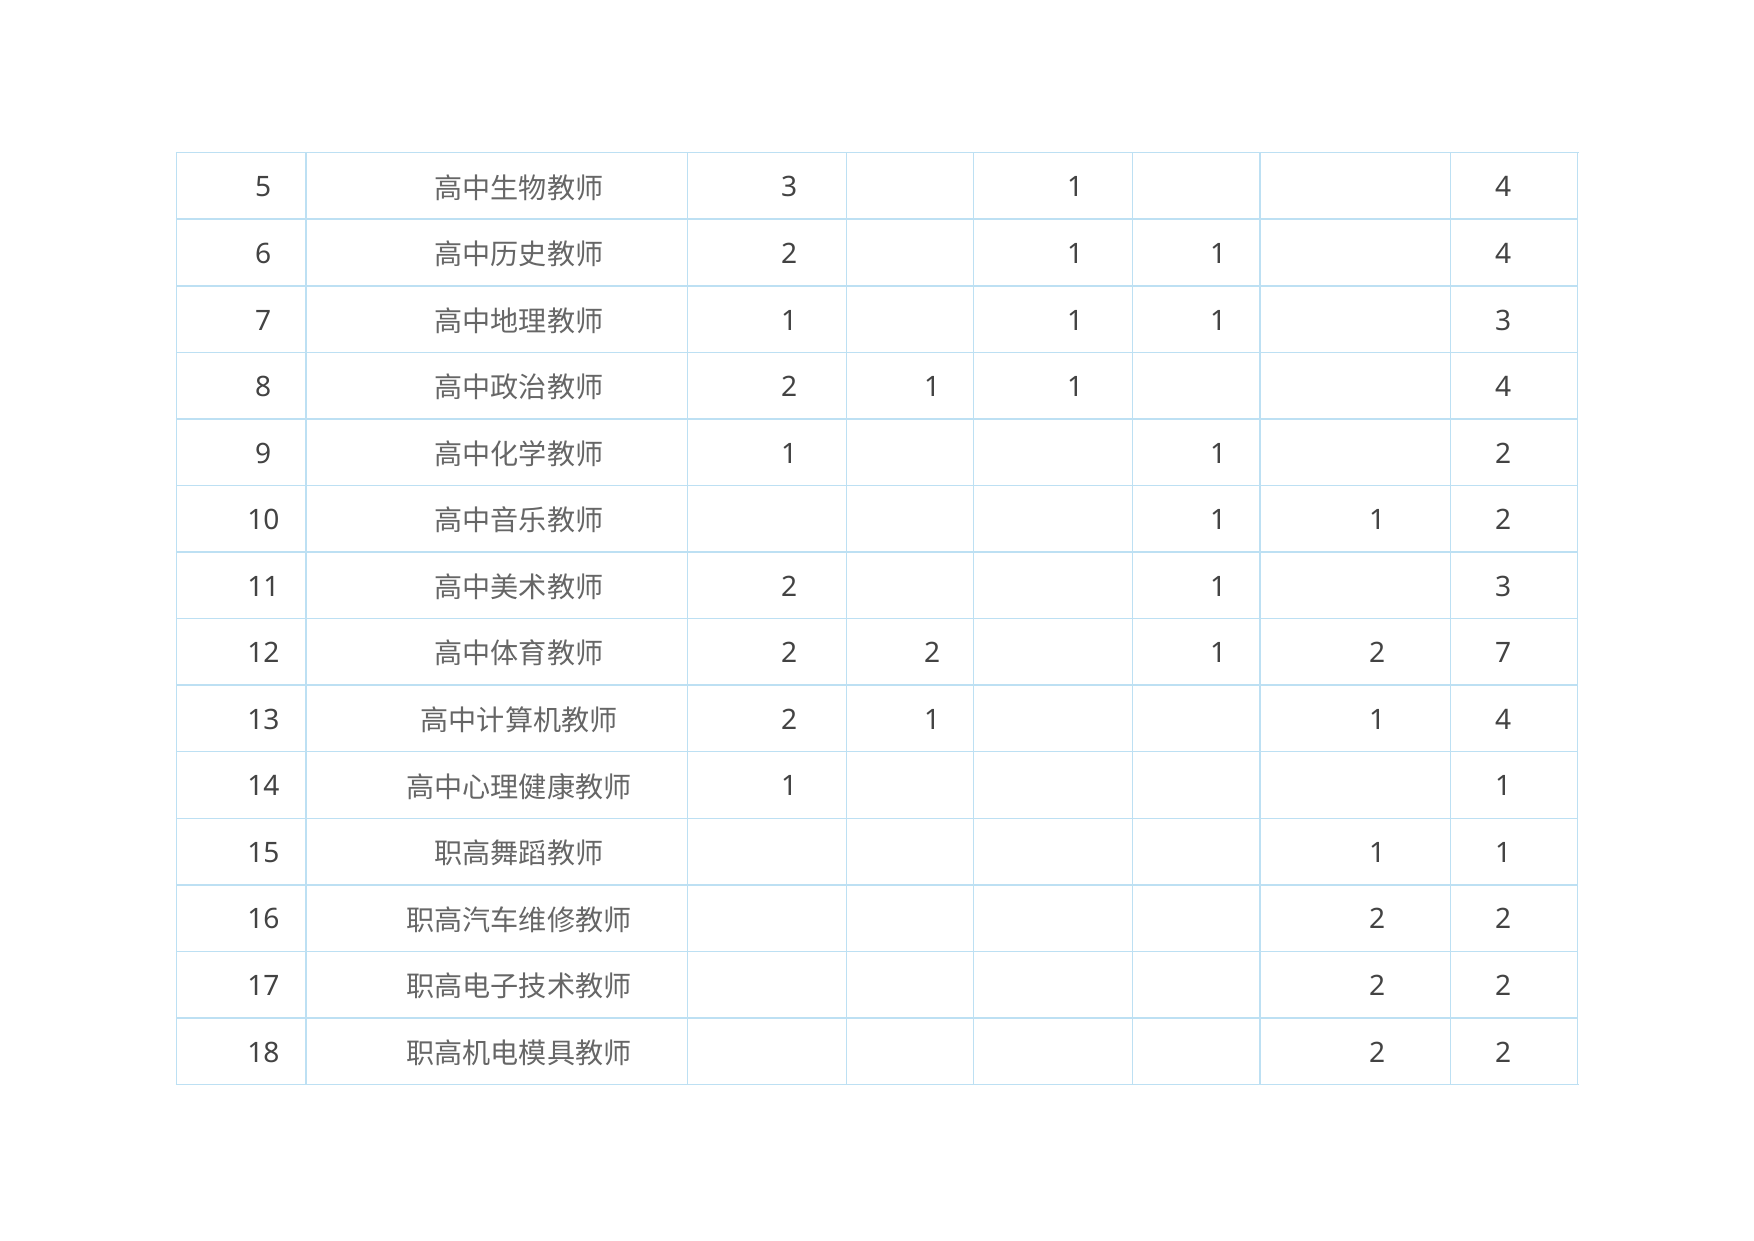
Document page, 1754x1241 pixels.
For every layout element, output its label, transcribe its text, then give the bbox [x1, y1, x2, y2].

table_cell [1261, 752, 1450, 817]
table_cell 3 [1451, 553, 1577, 618]
table_cell 15 [177, 819, 305, 884]
table_cell [688, 486, 846, 551]
table_cell 高中化学教师 [307, 420, 687, 484]
table_cell 2 [688, 353, 846, 418]
table_cell [688, 952, 846, 1017]
table_cell 2 [1261, 952, 1450, 1017]
table_cell [974, 819, 1132, 884]
table_cell 1 [1133, 420, 1259, 484]
table_cell [974, 1019, 1132, 1084]
table_cell [974, 952, 1132, 1017]
table_cell [974, 686, 1132, 751]
table_cell [1261, 153, 1450, 218]
table_cell 1 [1451, 819, 1577, 884]
table_cell 9 [177, 420, 305, 484]
table_cell [847, 752, 973, 817]
table_cell 2 [688, 220, 846, 285]
table_cell [688, 819, 846, 884]
table_cell 高中音乐教师 [307, 486, 687, 551]
table_cell [1261, 420, 1450, 484]
table_cell 1 [1133, 220, 1259, 285]
table_cell 1 [1261, 486, 1450, 551]
table_cell 2 [688, 553, 846, 618]
table_cell 1 [1133, 287, 1259, 351]
table_cell 2 [1451, 1019, 1577, 1084]
table_cell 6 [177, 220, 305, 285]
table_cell 高中地理教师 [307, 287, 687, 351]
table_cell 2 [1451, 486, 1577, 551]
table_cell 职高舞蹈教师 [307, 819, 687, 884]
table_cell 14 [177, 752, 305, 817]
table_cell [1133, 153, 1259, 218]
table_cell 11 [177, 553, 305, 618]
table_cell 高中历史教师 [307, 220, 687, 285]
table_cell 2 [688, 686, 846, 751]
table_cell 16 [177, 886, 305, 951]
table_cell 2 [688, 619, 846, 684]
table_cell 2 [1261, 1019, 1450, 1084]
table_cell [847, 952, 973, 1017]
table_cell 1 [1261, 819, 1450, 884]
table_cell 1 [974, 153, 1132, 218]
table_cell 1 [974, 220, 1132, 285]
table_cell 职高机电模具教师 [307, 1019, 687, 1084]
table_cell [847, 420, 973, 484]
table_cell [1261, 287, 1450, 351]
table_cell [688, 886, 846, 951]
table_cell [1133, 886, 1259, 951]
table_cell [847, 886, 973, 951]
table_cell 2 [1451, 420, 1577, 484]
table_cell [1261, 553, 1450, 618]
table_cell 职高电子技术教师 [307, 952, 687, 1017]
table_cell 1 [1261, 686, 1450, 751]
table_cell 1 [688, 752, 846, 817]
table_cell 10 [177, 486, 305, 551]
table_cell 1 [1133, 619, 1259, 684]
table_cell [1133, 819, 1259, 884]
table_cell 3 [1451, 287, 1577, 351]
table_cell 2 [1451, 886, 1577, 951]
table_cell [847, 1019, 973, 1084]
table_cell 高中美术教师 [307, 553, 687, 618]
table_cell 5 [177, 153, 305, 218]
table_cell 4 [1451, 220, 1577, 285]
table_cell [974, 886, 1132, 951]
table_cell [974, 752, 1132, 817]
table_cell 3 [688, 153, 846, 218]
table_cell 7 [177, 287, 305, 351]
table_cell [847, 153, 973, 218]
table_cell [974, 619, 1132, 684]
table_cell 4 [1451, 153, 1577, 218]
table_cell 1 [1133, 486, 1259, 551]
table_cell [1133, 686, 1259, 751]
table_cell [1133, 1019, 1259, 1084]
table_cell 高中计算机教师 [307, 686, 687, 751]
table_cell 高中生物教师 [307, 153, 687, 218]
table_cell 7 [1451, 619, 1577, 684]
table_cell 17 [177, 952, 305, 1017]
table_cell [974, 486, 1132, 551]
table_cell [847, 220, 973, 285]
table_cell 高中政治教师 [307, 353, 687, 418]
table_cell [847, 287, 973, 351]
table_cell 1 [974, 353, 1132, 418]
table_cell [1133, 952, 1259, 1017]
table_cell 2 [847, 619, 973, 684]
table_cell [1133, 353, 1259, 418]
table_cell [847, 486, 973, 551]
table_cell [1261, 353, 1450, 418]
table_cell 1 [847, 353, 973, 418]
table_cell 2 [1261, 886, 1450, 951]
table_cell 4 [1451, 353, 1577, 418]
table_cell [847, 553, 973, 618]
table_cell 12 [177, 619, 305, 684]
table_cell [847, 819, 973, 884]
table_cell 13 [177, 686, 305, 751]
table_cell [974, 553, 1132, 618]
table_cell 8 [177, 353, 305, 418]
table_cell 1 [1451, 752, 1577, 817]
table_cell 1 [847, 686, 973, 751]
table_cell 1 [688, 287, 846, 351]
table_cell 1 [688, 420, 846, 484]
table_cell 18 [177, 1019, 305, 1084]
table_cell [1133, 752, 1259, 817]
table_cell 2 [1451, 952, 1577, 1017]
table_cell 高中心理健康教师 [307, 752, 687, 817]
table_cell 1 [974, 287, 1132, 351]
table_cell [688, 1019, 846, 1084]
table_cell 高中体育教师 [307, 619, 687, 684]
table_cell 4 [1451, 686, 1577, 751]
table_cell 1 [1133, 553, 1259, 618]
table_cell [1261, 220, 1450, 285]
table_cell 2 [1261, 619, 1450, 684]
table_cell [974, 420, 1132, 484]
table_cell 职高汽车维修教师 [307, 886, 687, 951]
